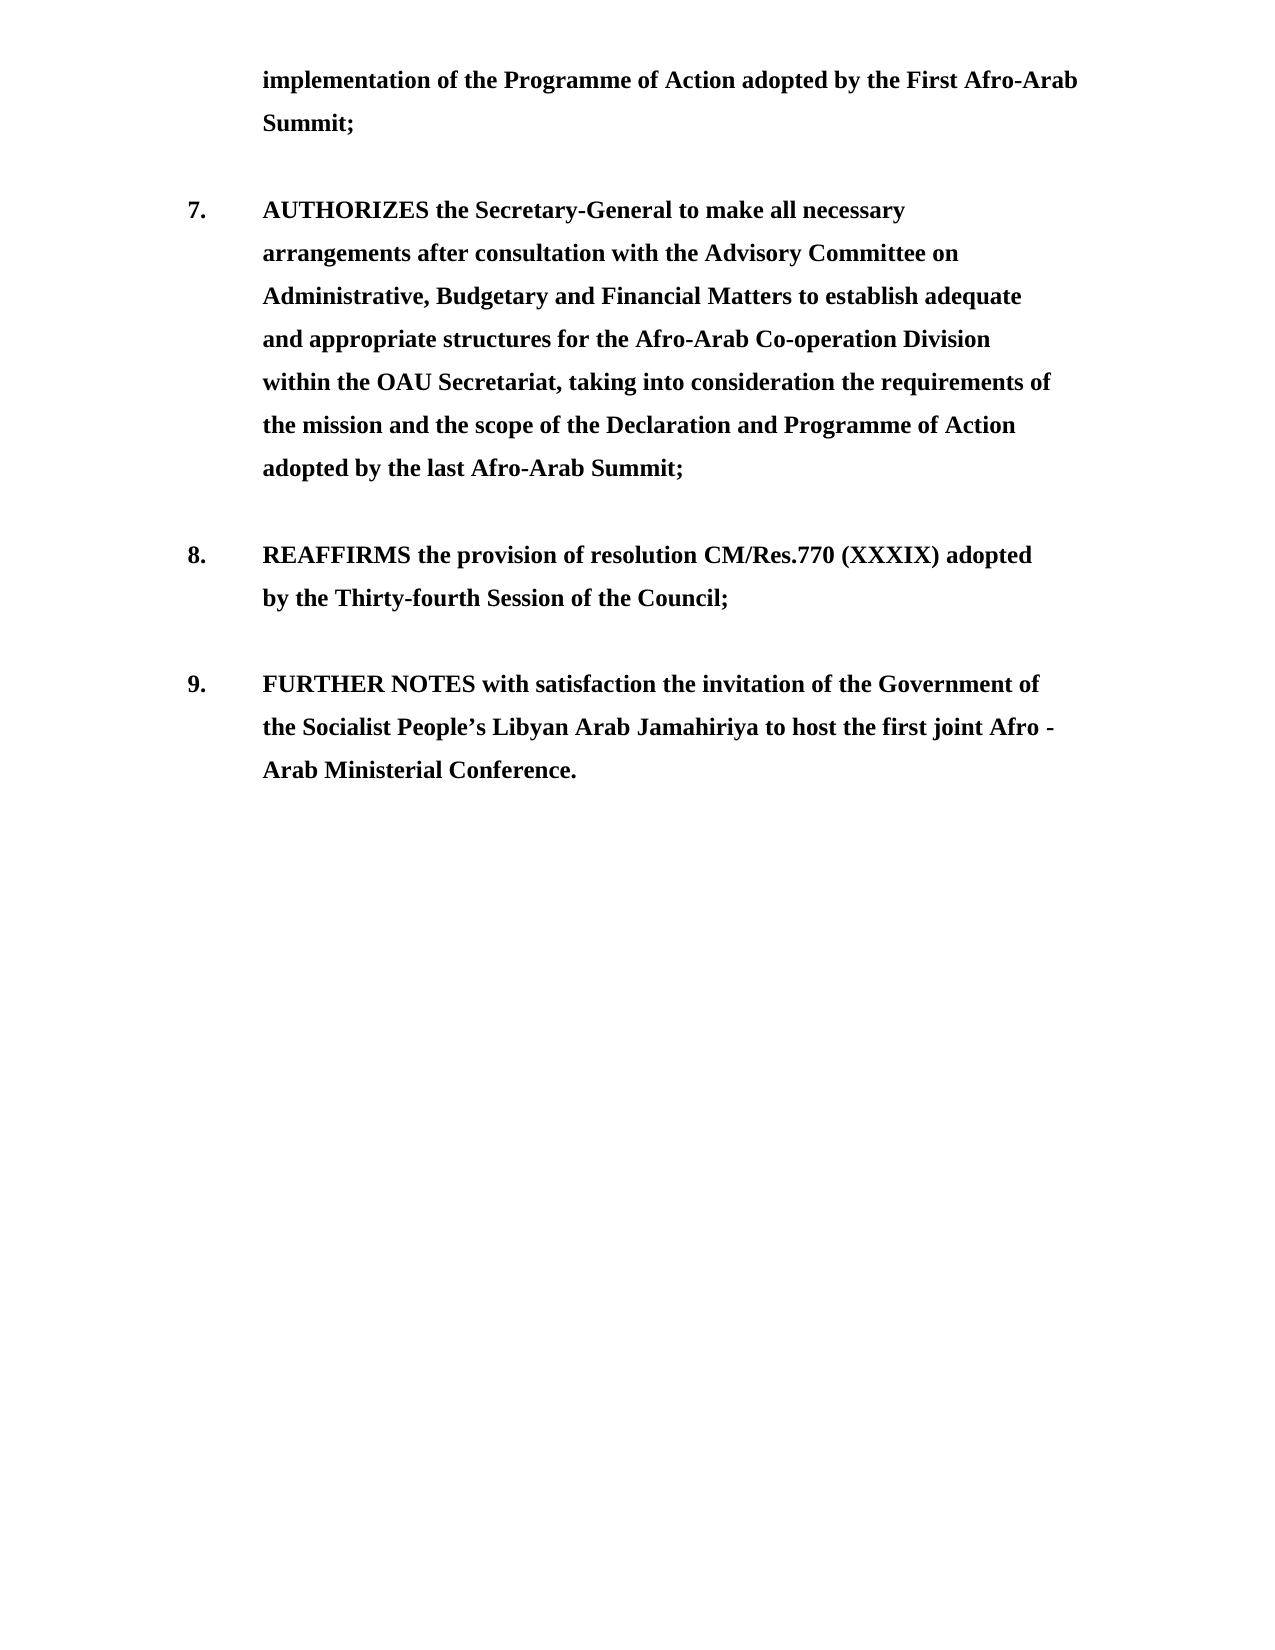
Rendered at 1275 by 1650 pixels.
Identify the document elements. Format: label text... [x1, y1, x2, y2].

text implementation of the Programme of Action adopted by the First Afro-Arab Summit; [262, 65, 1098, 137]
list AUTHORIZES the Secretary-General to make all necessary arrangements after consultation with the Advisory Committee on Administrative, Budgetary and Financial Matters to establish adequate and appropriate structures for the Afro-Arab Co-operation Division within the OAU Secretariat, taking into consideration the requirements of the mission and the scope of the Declaration and Programme of Action adopted by the last Afro-Arab Summit; [187, 195, 1059, 482]
list FURTHER NOTES with satisfaction the invitation of the Government of the Socialist People’s Libyan Arab Jamahiriya to host the first joint Afro -Arab Ministerial Conference. [187, 669, 1078, 784]
list REAFFIRMS the provision of resolution CM/Res.770 (XXXIX) adopted by the Thirty-fourth Session of the Council; [187, 540, 1063, 612]
